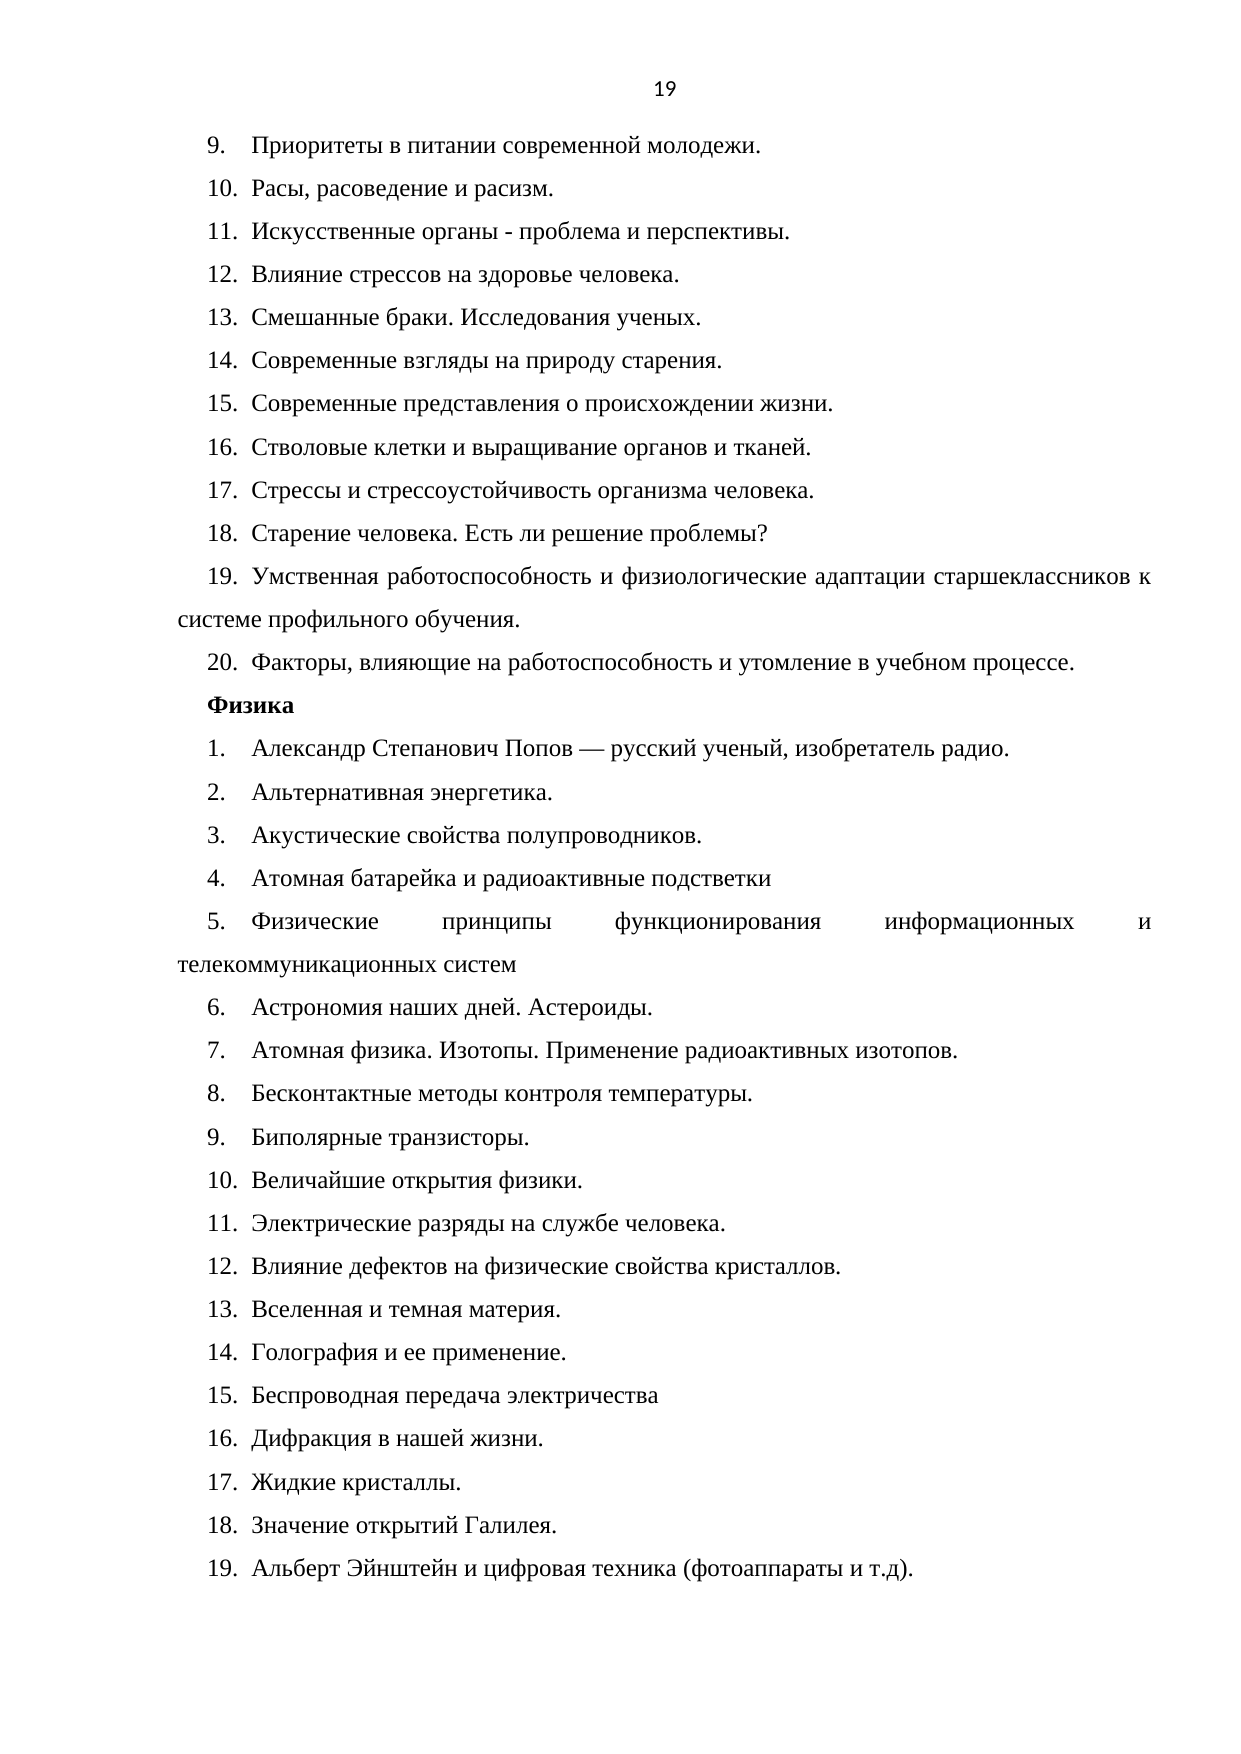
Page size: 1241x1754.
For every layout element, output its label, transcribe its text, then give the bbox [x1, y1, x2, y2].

list Значение открытий Галилея. [177, 1510, 1152, 1538]
list Электрические разряды на службе человека. [177, 1208, 1152, 1237]
list Факторы, влияющие на работоспособность и утомление в учебном процессе. [177, 647, 1152, 676]
list Акустические свойства полупроводников. [177, 820, 1152, 848]
list Расы, расоведение и расизм. [177, 173, 1152, 202]
list Стволовые клетки и выращивание органов и тканей. [177, 432, 1152, 460]
list Бесконтактные методы контроля температуры. [177, 1078, 1152, 1107]
list Искусственные органы - проблема и перспективы. [177, 216, 1152, 245]
text Физика [177, 690, 1152, 719]
list Влияние дефектов на физические свойства кристаллов. [177, 1251, 1152, 1280]
list Влияние стрессов на здоровье человека. [177, 259, 1152, 288]
list Дифракция в нашей жизни. [177, 1423, 1152, 1452]
list Старение человека. Есть ли решение проблемы? [177, 518, 1152, 547]
list Приоритеты в питании современной молодежи. [177, 130, 1152, 158]
list Александр Степанович Попов — русский ученый, изобретатель радио. [177, 733, 1152, 762]
list Стрессы и стрессоустойчивость организма человека. [177, 475, 1152, 503]
list Атомная батарейка и радиоактивные подстветки [177, 863, 1152, 892]
list Физические принципы функционирования информационных и телекоммуникационных систем [177, 906, 1152, 978]
list Величайшие открытия физики. [177, 1165, 1152, 1193]
list Атомная физика. Изотопы. Применение радиоактивных изотопов. [177, 1035, 1152, 1064]
list Биполярные транзисторы. [177, 1122, 1152, 1150]
list Астрономия наших дней. Астероиды. [177, 992, 1152, 1021]
list Жидкие кристаллы. [177, 1467, 1152, 1495]
list Умственная работоспособность и физиологические адаптации старшеклассников к системе профильного обучения. [177, 561, 1152, 633]
list Беспроводная передача электричества [177, 1380, 1152, 1409]
list Современные представления о происхождении жизни. [177, 388, 1152, 417]
list Альтернативная энергетика. [177, 777, 1152, 805]
list Голография и ее применение. [177, 1337, 1152, 1366]
list Альберт Эйнштейн и цифровая техника (фотоаппараты и т.д). [177, 1553, 1152, 1582]
list Современные взгляды на природу старения. [177, 345, 1152, 374]
list Вселенная и темная материя. [177, 1294, 1152, 1323]
list Смешанные браки. Исследования ученых. [177, 302, 1152, 331]
